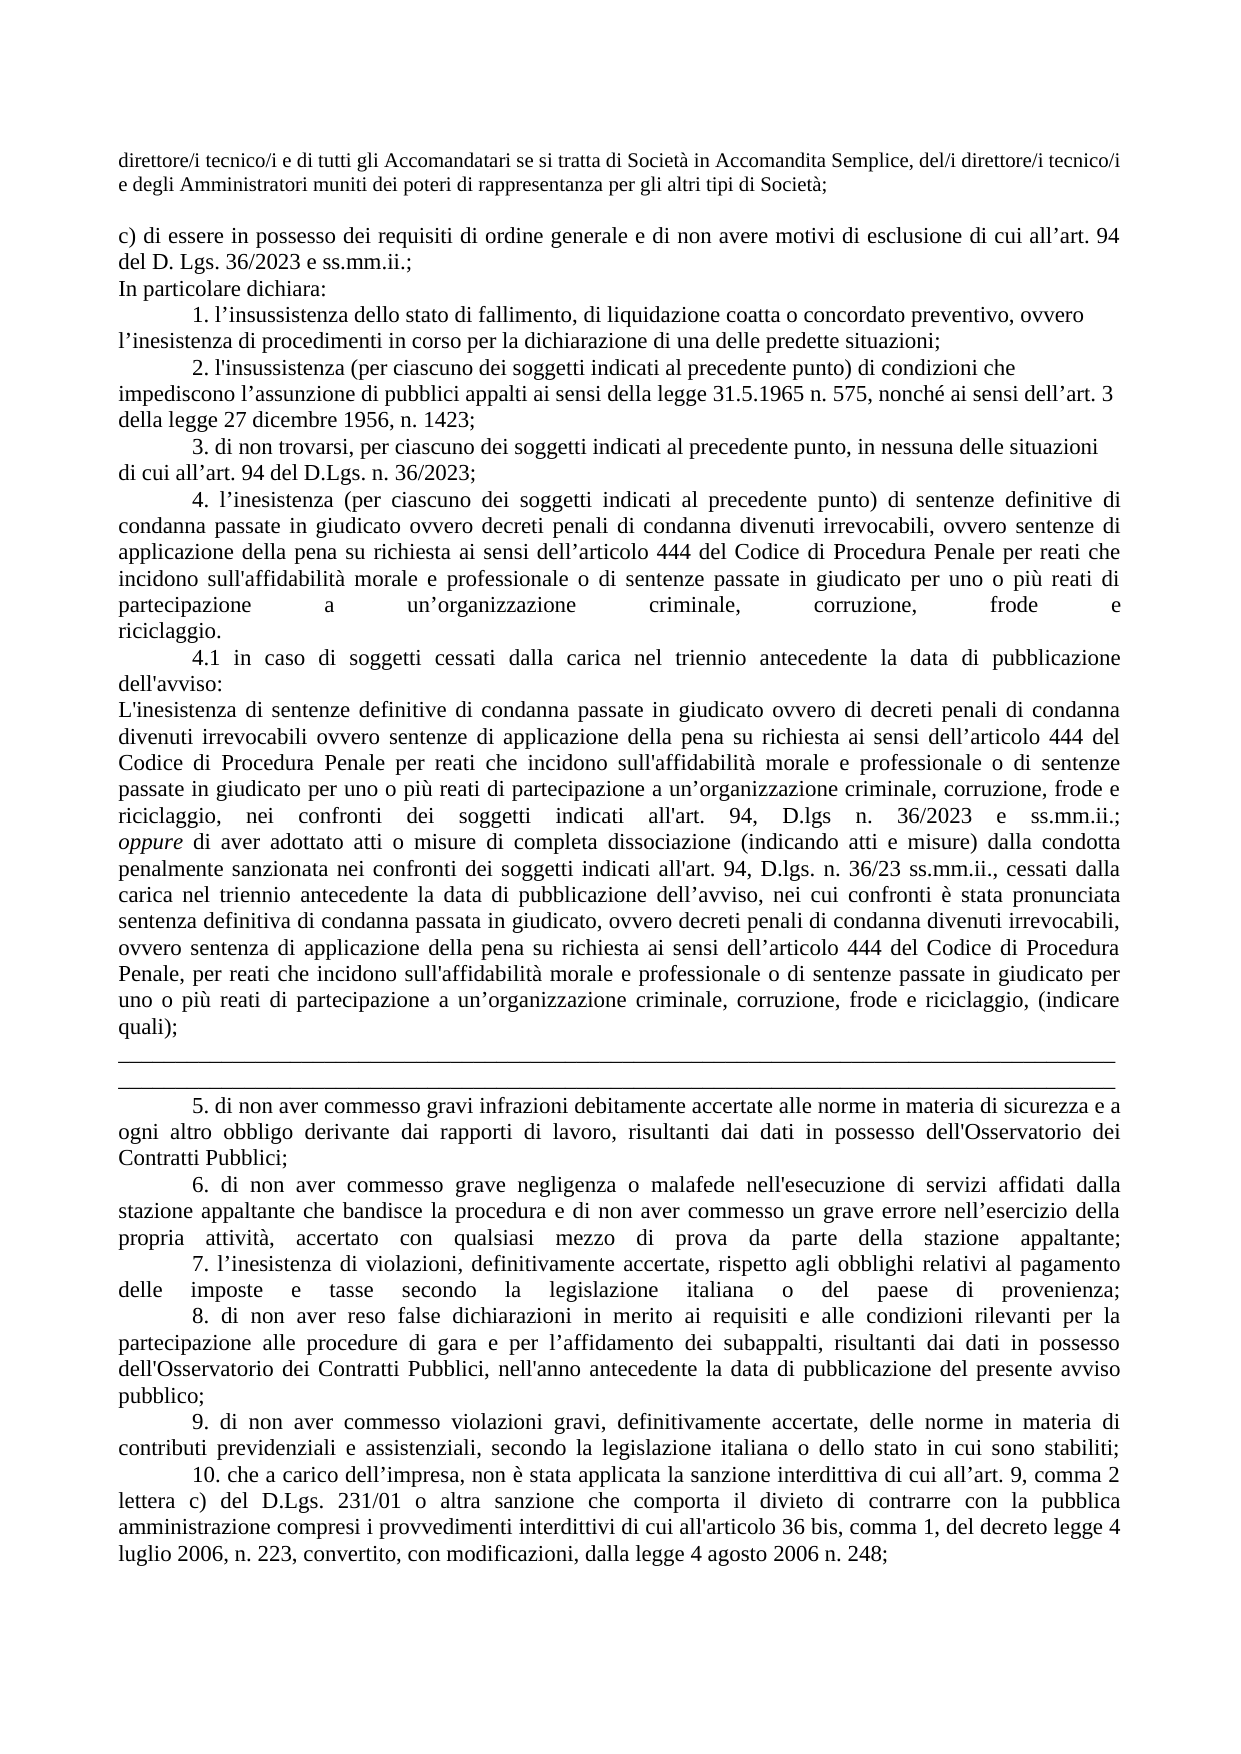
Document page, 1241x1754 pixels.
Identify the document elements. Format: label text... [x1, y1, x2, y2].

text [118, 148, 1122, 196]
text 4. l’inesistenza (per ciascuno dei soggetti indicati al precedente punto) di sentenze definitive di condanna passate in giudicato ovvero decreti penali di condanna divenuti irrevocabili, ovvero sentenze di applicazione della pena su richiesta ai sensi dell’articolo 444 del Codice di Procedura Penale per reati che incidono sull'affidabilità morale e professionale o di sentenze passate in giudicato per uno o più reati di partecipazione a un’organizzazione criminale, corruzione, frode e riciclaggio. 4.1 in caso di soggetti cessati dalla carica nel triennio antecedente la data di pubblicazione dell'avviso: [118, 486, 1122, 696]
text c) di essere in possesso dei requisiti di ordine generale e di non avere motivi di esclusione di cui all’art. 94 del D. Lgs. 36/2023 e ss.mm.ii.; [118, 222, 1122, 275]
text In particolare dichiara: 1. l’insussistenza dello stato di fallimento, di liquidazione coatta o concordato preventivo, ovvero l’inesistenza di procedimenti in corso per la dichiarazione di una delle predette situazioni; 2. l'insussistenza (per ciascuno dei soggetti indicati al precedente punto) di condizioni che impediscono l’assunzione di pubblici appalti ai sensi della legge 31.5.1965 n. 575, nonché ai sensi dell’art. 3 della legge 27 dicembre 1956, n. 1423; 3. di non trovarsi, per ciascuno dei soggetti indicati al precedente punto, in nessuna delle situazioni di cui all’art. 94 del D.Lgs. n. 36/2023; [118, 275, 1122, 486]
text 6. di non aver commesso grave negligenza o malafede nell'esecuzione di servizi affidati dalla stazione appaltante che bandisce la procedura e di non aver commesso un grave errore nell’esercizio della propria attività, accertato con qualsiasi mezzo di prova da parte della stazione appaltante; 7. l’inesistenza di violazioni, definitivamente accertate, rispetto agli obblighi relativi al pagamento delle imposte e tasse secondo la legislazione italiana o del paese di provenienza; 8. di non aver reso false dichiarazioni in merito ai requisiti e alle condizioni rilevanti per la partecipazione alle procedure di gara e per l’affidamento dei subappalti, risultanti dai dati in possesso dell'Osservatorio dei Contratti Pubblici, nell'anno antecedente la data di pubblicazione del presente avviso pubblico; 9. di non aver commesso violazioni gravi, definitivamente accertate, delle norme in materia di contributi previdenziali e assistenziali, secondo la legislazione italiana o dello stato in cui sono stabiliti; 10. che a carico dell’impresa, non è stata applicata la sanzione interdittiva di cui all’art. 9, comma 2 lettera c) del D.Lgs. 231/01 o altra sanzione che comporta il divieto di contrarre con la pubblica amministrazione compresi i provvedimenti interdittivi di cui all'articolo 36 bis, comma 1, del decreto legge 4 luglio 2006, n. 223, convertito, con modificazioni, dalla legge 4 agosto 2006 n. 248; [118, 1171, 1122, 1566]
text L'inesistenza di sentenze definitive di condanna passate in giudicato ovvero di decreti penali di condanna divenuti irrevocabili ovvero sentenze di applicazione della pena su richiesta ai sensi dell’articolo 444 del Codice di Procedura Penale per reati che incidono sull'affidabilità morale e professionale o di sentenze passate in giudicato per uno o più reati di partecipazione a un’organizzazione criminale, corruzione, frode e riciclaggio, nei confronti dei soggetti indicati all'art. 94, D.lgs n. 36/2023 e ss.mm.ii.; oppure di aver adottato atti o misure di completa dissociazione (indicando atti e misure) dalla condotta penalmente sanzionata nei confronti dei soggetti indicati all'art. 94, D.lgs. n. 36/23 ss.mm.ii., cessati dalla carica nel triennio antecedente la data di pubblicazione dell’avviso, nei cui confronti è stata pronunciata sentenza definitiva di condanna passata in giudicato, ovvero decreti penali di condanna divenuti irrevocabili, ovvero sentenza di applicazione della pena su richiesta ai sensi dell’articolo 444 del Codice di Procedura Penale, per reati che incidono sull'affidabilità morale e professionale o di sentenze passate in giudicato per uno o più reati di partecipazione a un’organizzazione criminale, corruzione, frode e riciclaggio, (indicare quali); _______________________________________________________________________________________ _______________________________________________________________________________________ 5. di non aver commesso gravi infrazioni debitamente accertate alle norme in materia di sicurezza e a ogni altro obbligo derivante dai rapporti di lavoro, risultanti dai dati in possesso dell'Osservatorio dei Contratti Pubblici; [118, 696, 1122, 1171]
